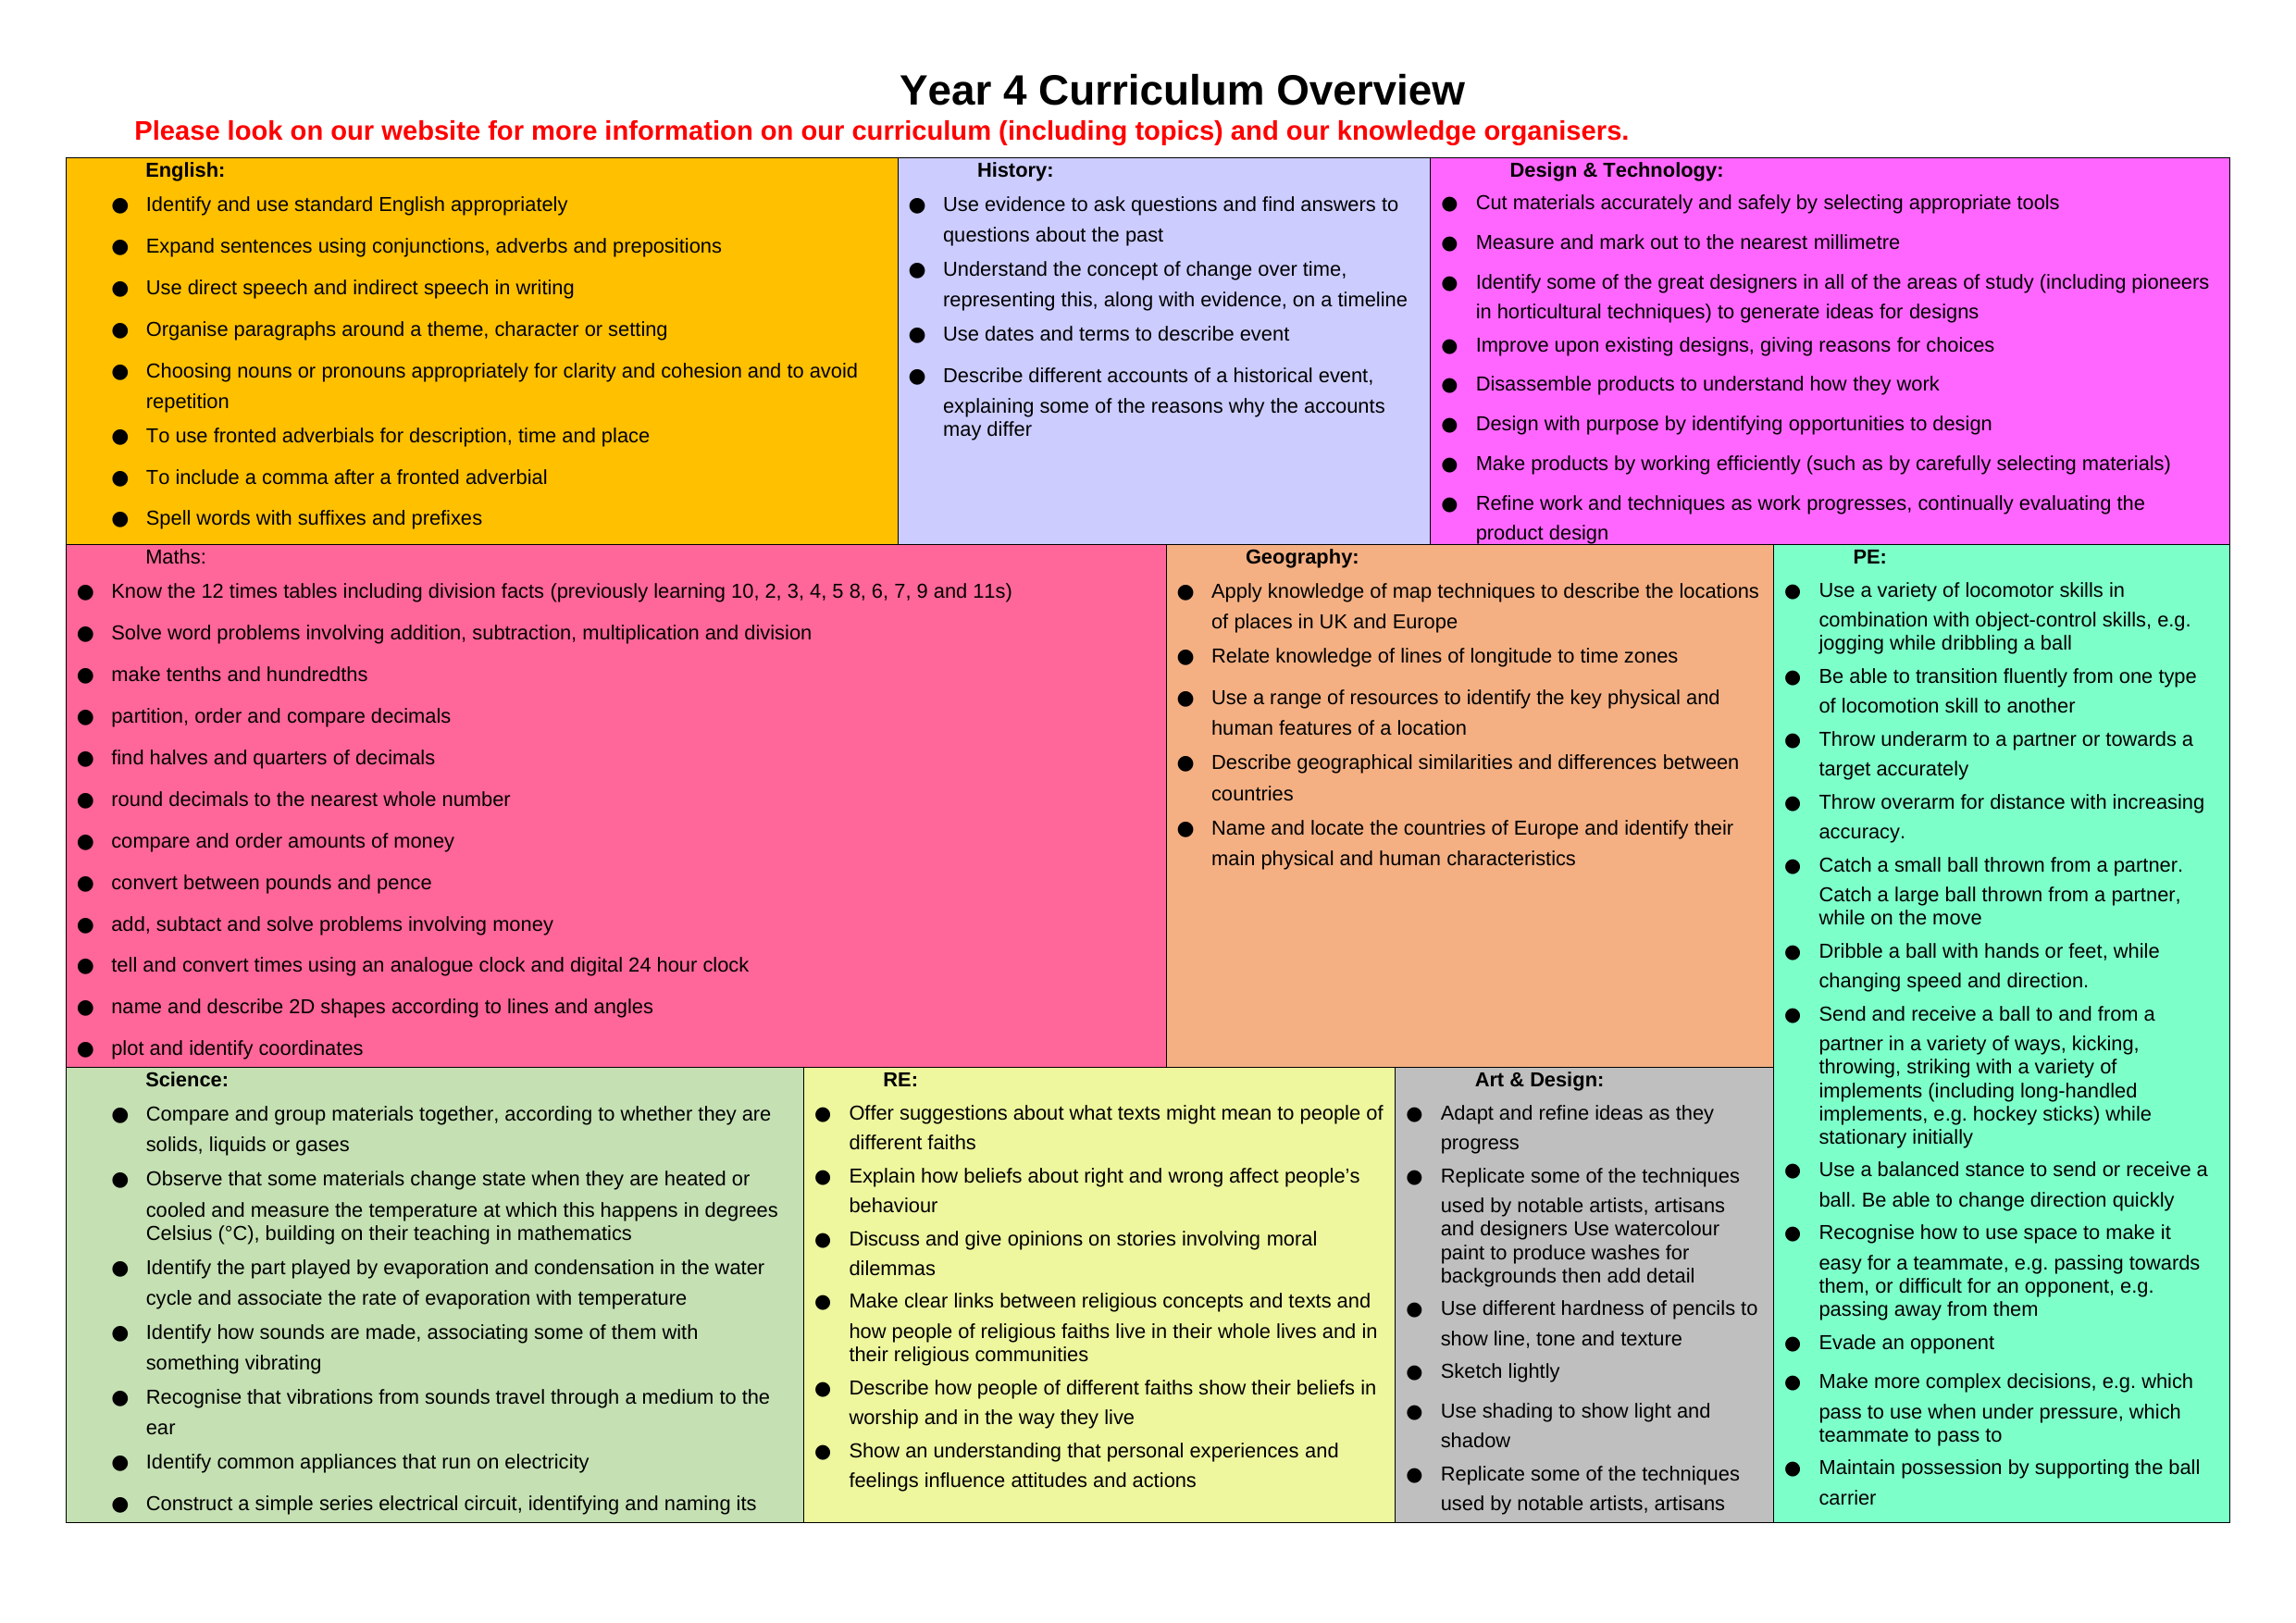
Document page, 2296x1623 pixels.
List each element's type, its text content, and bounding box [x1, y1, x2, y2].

table_header English: Identify and use standard English appropriately Expand sentences using conjunctions, adverbs and prepositions Use direct speech and indirect speech in writing Organise paragraphs around a theme, character or setting Choosing nouns or pronouns appropriately for clarity and cohesion and to avoid repetition To use fronted adverbials for description, time and place To include a comma after a fronted adverbial Spell words with suffixes and prefixes [67, 158, 898, 544]
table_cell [804, 1068, 1395, 1522]
table_cell PE: Use a variety of locomotor skills in combination with object-control skills, e.g. jogging while dribbling a ball Be able to transition fluently from one type of locomotion skill to another Throw underarm to a partner or towards a target accurately Throw overarm for distance with increasing accuracy. Catch a small ball thrown from a partner. Catch a large ball thrown from a partner, while on the move Dribble a ball with hands or feet, while changing speed and direction. Send and receive a ball to and from a partner in a variety of ways, kicking, throwing, striking with a variety of implements (including long-handled implements, e.g. hockey sticks) while stationary initially Use a balanced stance to send or receive a ball. Be able to change direction quickly Recognise how to use space to make it easy for a teammate, e.g. passing towards them, or difficult for an opponent, e.g. passing away from them Evade an opponent Make more complex decisions, e.g. which pass to use when under pressure, which teammate to pass to Maintain possession by supporting the ball carrier See pitch and court spaces, long and short Cover the court as a team Determine when to run on or stop at a base Outdoor Education (Forest Schools) [1774, 545, 2229, 1522]
table_cell Maths: Know the 12 times tables including division facts (previously learning 10, 2, 3, 4, 5 8, 6, 7, 9 and 11s) Solve word problems involving addition, subtraction, multiplication and division make tenths and hundredths partition, order and compare decimals find halves and quarters of decimals round decimals to the nearest whole number compare and order amounts of money convert between pounds and pence add, subtact and solve problems involving money tell and convert times using an analogue clock and digital 24 hour clock name and describe 2D shapes according to lines and angles plot and identify coordinates [67, 545, 1166, 1067]
text Please look on our website for more information on our curriculum (including topics) and our knowledge organisers. [100, 114, 2229, 145]
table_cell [1396, 1068, 1773, 1522]
table_header History: Use evidence to ask questions and find answers to questions about the past Understand the concept of change over time, representing this, along with evidence, on a timeline Use dates and terms to describe event Describe different accounts of a historical event, explaining some of the reasons why the accounts may differ [899, 158, 1430, 544]
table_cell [67, 1068, 803, 1522]
table_cell Geography: Apply knowledge of map techniques to describe the locations of places in UK and Europe Relate knowledge of lines of longitude to time zones Use a range of resources to identify the key physical and human features of a location Describe geographical similarities and differences between countries Name and locate the countries of Europe and identify their main physical and human characteristics [1167, 545, 1773, 1067]
table_header Design & Technology: Cut materials accurately and safely by selecting appropriate tools Measure and mark out to the nearest millimetre Identify some of the great designers in all of the areas of study (including pioneers in horticultural techniques) to generate ideas for designs Improve upon existing designs, giving reasons for choices Disassemble products to understand how they work Design with purpose by identifying opportunities to design Make products by working efficiently (such as by carefully selecting materials) Refine work and techniques as work progresses, continually evaluating the product design [1431, 158, 2229, 544]
text Year 4 Curriculum Overview [100, 66, 2229, 114]
